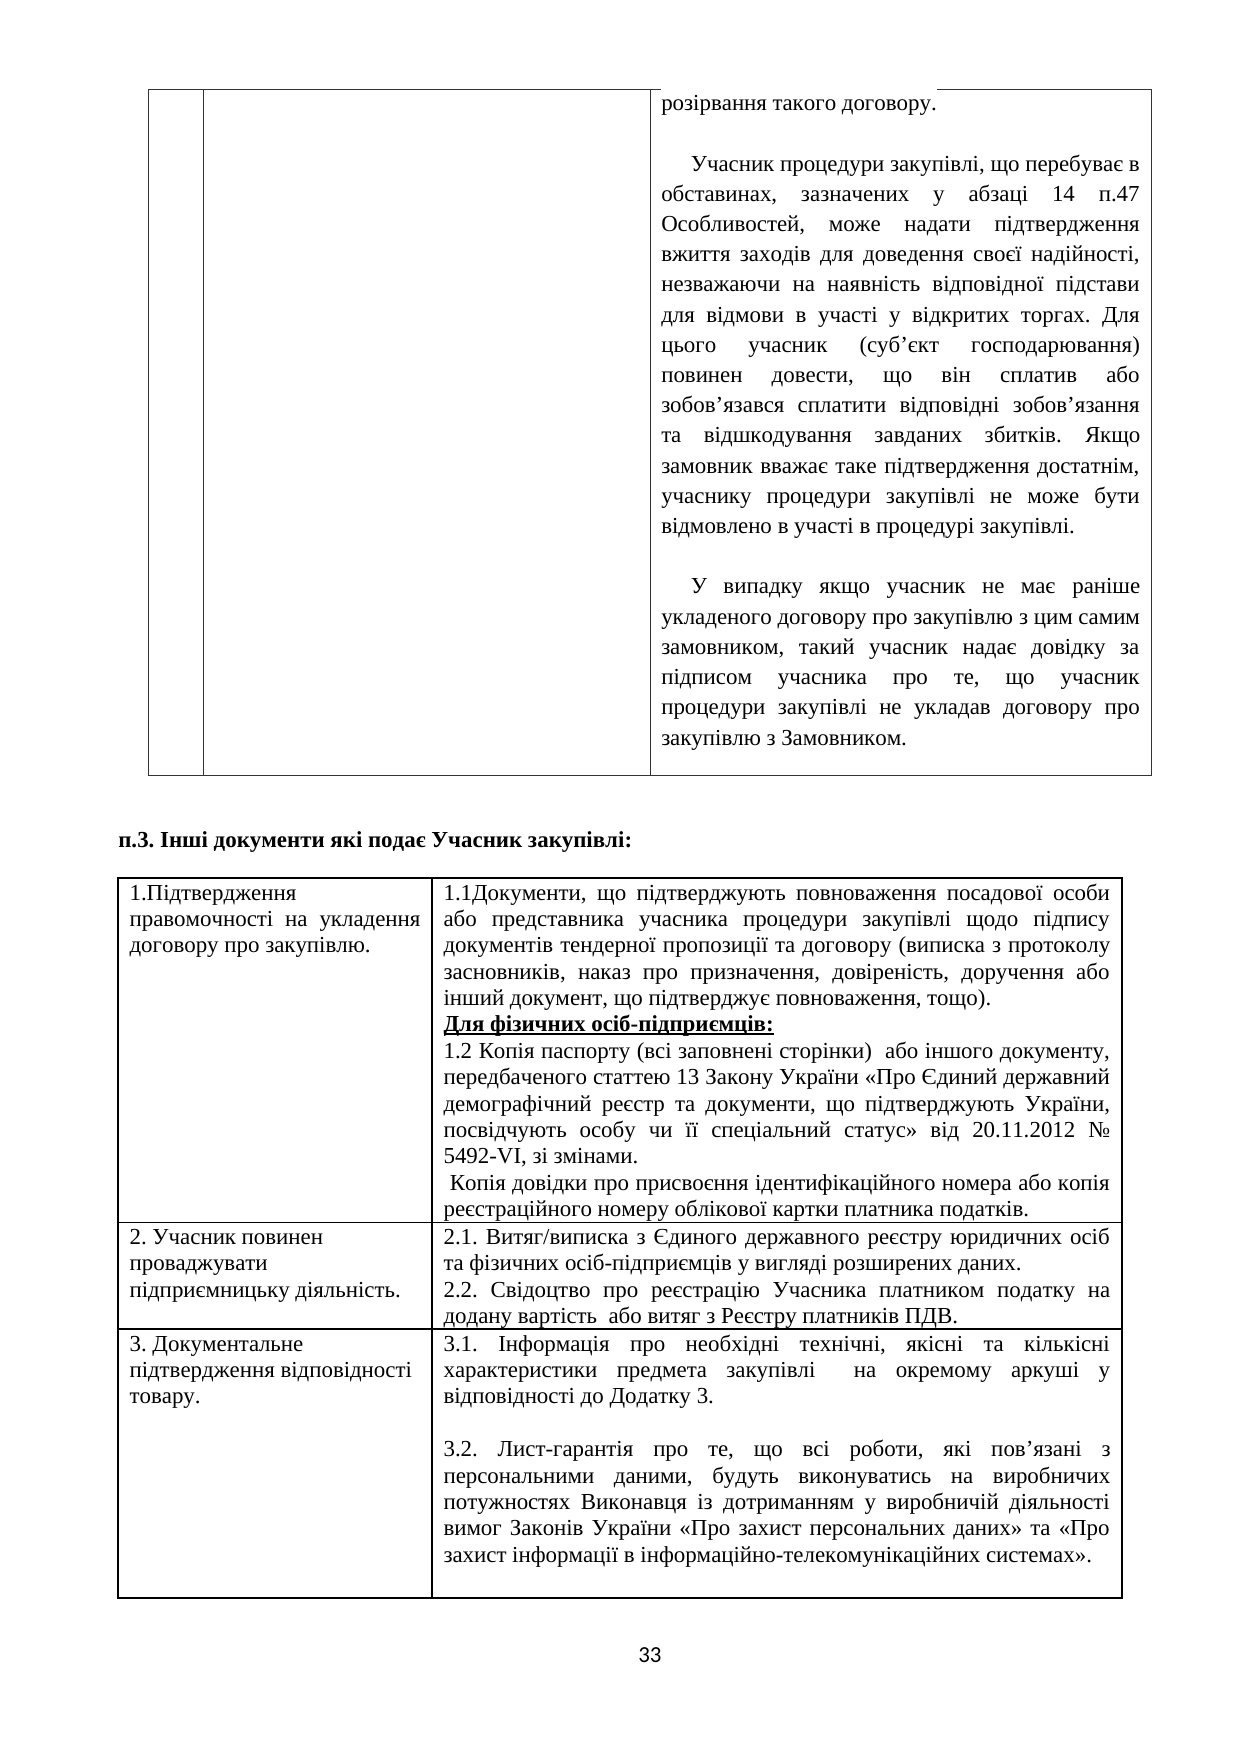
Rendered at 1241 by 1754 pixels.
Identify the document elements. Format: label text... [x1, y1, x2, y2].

table_cell 2. Учасник повинен проваджувати підприємницьку діяльність. [119, 1223, 431, 1328]
text п.3. Інші документи які подає Учасник закупівлі: [118, 826, 1181, 852]
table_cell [204, 90, 650, 774]
table_cell 3. Документальне підтвердження відповідності товару. [119, 1330, 431, 1597]
table_header 1.1Документи, що підтверджують повноваження посадової особи або представника учасника процедури закупівлі щодо підпису документів тендерної пропозиції та договору (виписка з протоколу засновників, наказ про призначення, довіреність, доручення або інший документ, що підтверджує повноваження, тощо). Для фізичних осіб-підприємців: 1.2 Копія паспорту (всі заповнені сторінки) або іншого документу, передбаченого статтею 13 Закону України «Про Єдиний державний демографічний реєстр та документи, що підтверджують України, посвідчують особу чи її спеціальний статус» від 20.11.2012 № 5492-VI, зі змінами. Копія довідки про присвоєння ідентифікаційного номера або копія реєстраційного номеру облікової картки платника податків. [433, 879, 1121, 1221]
table_header 1.Підтвердження правомочності на укладення договору про закупівлю. [119, 879, 431, 1221]
table_cell 5 [149, 90, 203, 774]
table_cell 2.1. Витяг/виписка з Єдиного державного реєстру юридичних осіб та фізичних осіб-підприємців у вигляді розширених даних. 2.2. Свідоцтво про реєстрацію Учасника платником податку на додану вартість або витяг з Реєстру платників ПДВ. [433, 1223, 1121, 1328]
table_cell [651, 90, 1151, 774]
table_cell 3.1. Інформація про необхідні технічні, якісні та кількісні характеристики предмета закупівлі на окремому аркуші у відповідності до Додатку 3. 3.2. Лист-гарантія про те, що всі роботи, які пов’язані з персональними даними, будуть виконуватись на виробничих потужностях Виконавця із дотриманням у виробничій діяльності вимог Законів України «Про захист персональних даних» та «Про захист інформації в інформаційно-телекомунікаційних системах». [433, 1330, 1121, 1597]
